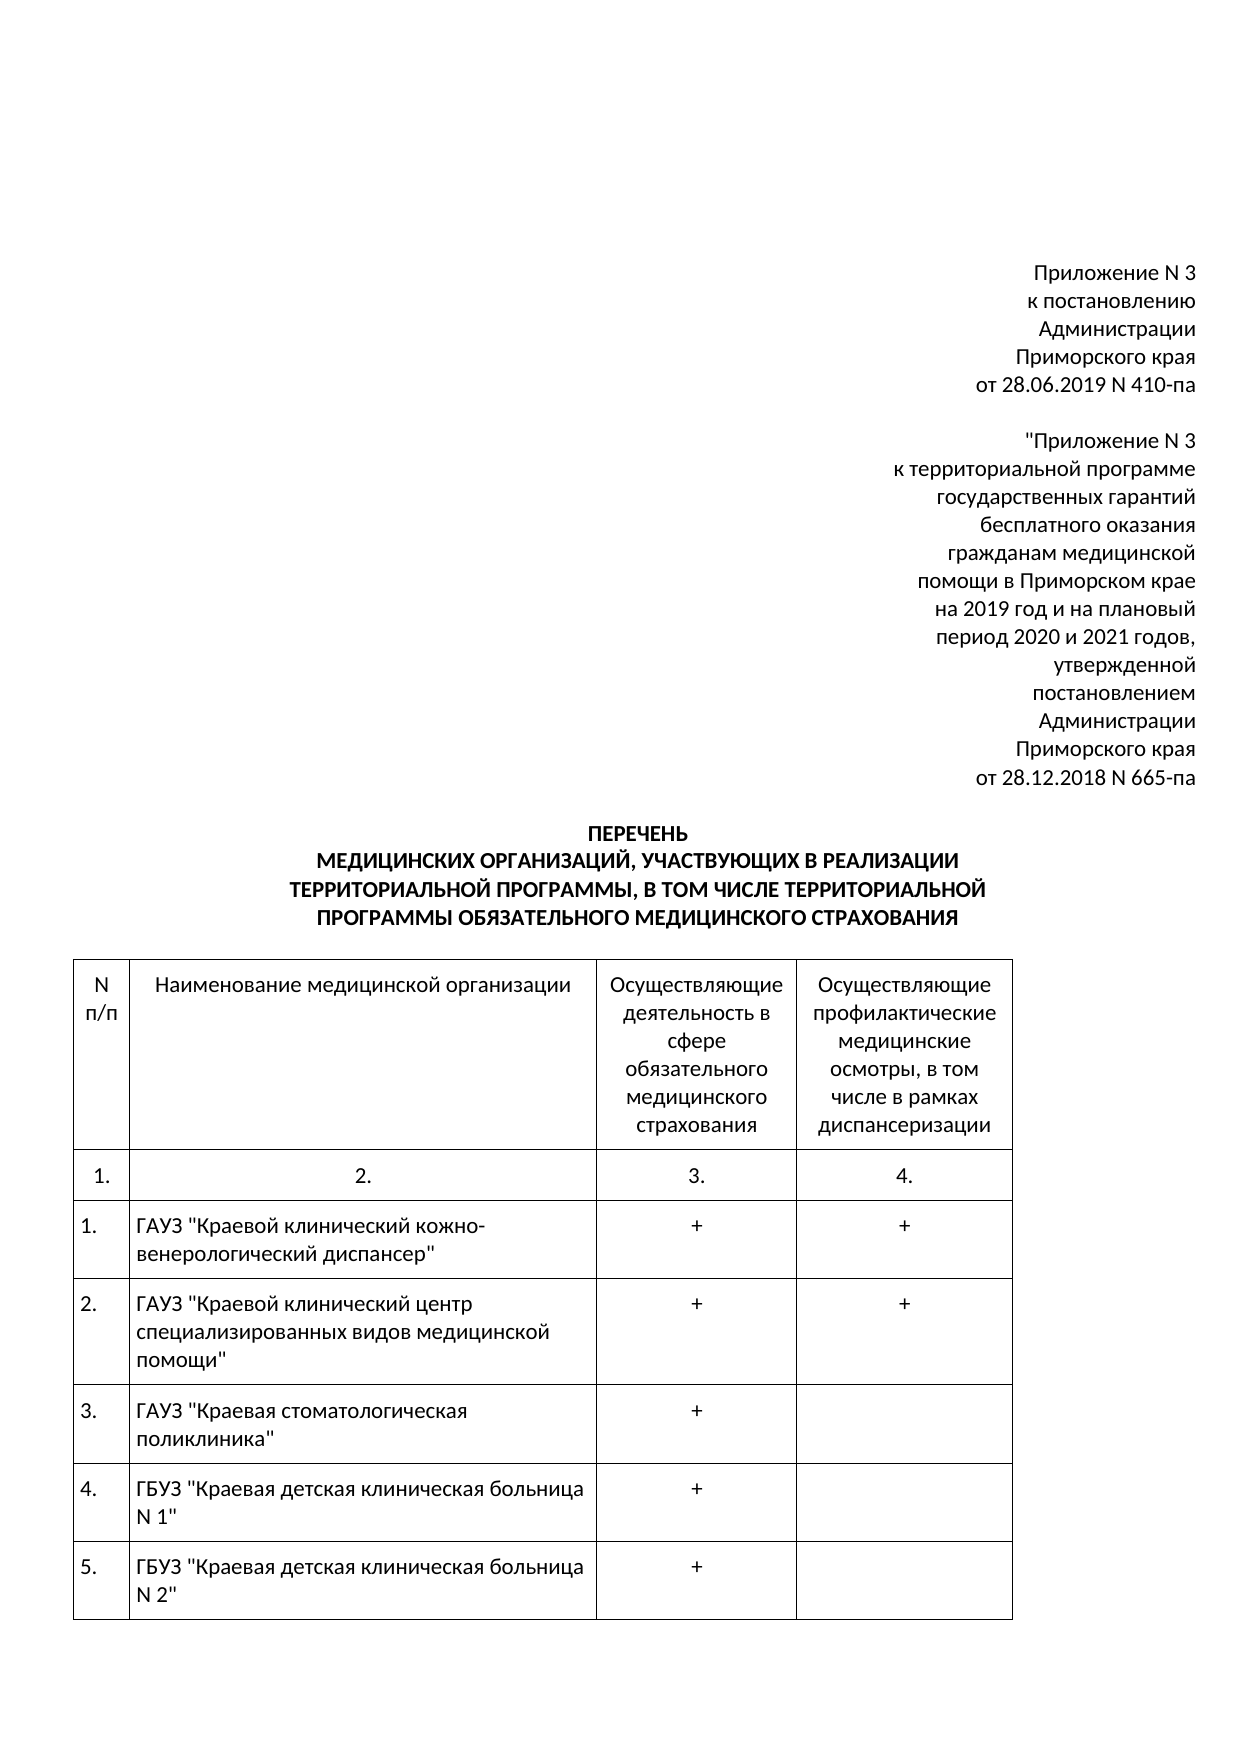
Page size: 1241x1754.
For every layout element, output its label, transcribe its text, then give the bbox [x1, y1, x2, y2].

table_cell + [797, 1279, 1012, 1384]
text гражданам медицинской [80, 538, 1196, 566]
table_cell 3. [597, 1150, 796, 1199]
table_cell ГАУЗ "Краевая стоматологическая поликлиника" [130, 1385, 596, 1462]
table_cell ГАУЗ "Краевой клинический кожно-венерологический диспансер" [130, 1201, 596, 1278]
table_cell + [597, 1201, 796, 1278]
text период 2020 и 2021 годов, [80, 622, 1196, 651]
text утвержденной [80, 651, 1196, 678]
text от 28.12.2018 N 665-па [80, 763, 1196, 791]
table_cell 3. [74, 1385, 129, 1462]
text бесплатного оказания [80, 510, 1196, 538]
table_cell [797, 1385, 1012, 1462]
table_cell 1. [74, 1150, 129, 1199]
title ПЕРЕЧЕНЬ [80, 819, 1196, 847]
title ТЕРРИТОРИАЛЬНОЙ ПРОГРАММЫ, В ТОМ ЧИСЛЕ ТЕРРИТОРИАЛЬНОЙ [80, 875, 1196, 903]
text к постановлению [80, 286, 1196, 314]
text Администрации [80, 707, 1196, 734]
table_header Осуществляющие профилактические медицинские осмотры, в том числе в рамках диспансеризации [797, 960, 1012, 1149]
title МЕДИЦИНСКИХ ОРГАНИЗАЦИЙ, УЧАСТВУЮЩИХ В РЕАЛИЗАЦИИ [80, 847, 1196, 875]
table_cell ГБУЗ "Краевая детская клиническая больница N 2" [130, 1542, 596, 1619]
text помощи в Приморском крае [80, 566, 1196, 594]
text к территориальной программе [80, 454, 1196, 482]
table_header Осуществляющие деятельность в сфере обязательного медицинского страхования [597, 960, 796, 1149]
table_cell + [797, 1201, 1012, 1278]
table_cell 5. [74, 1542, 129, 1619]
table_cell + [597, 1279, 796, 1384]
text постановлением [80, 678, 1196, 707]
table_cell + [597, 1385, 796, 1462]
text Приморского края [80, 734, 1196, 763]
table_cell 2. [130, 1150, 596, 1199]
table_cell [797, 1464, 1012, 1541]
table_cell [797, 1542, 1012, 1619]
table_cell ГБУЗ "Краевая детская клиническая больница N 1" [130, 1464, 596, 1541]
text Приморского края [80, 342, 1196, 370]
table_cell 1. [74, 1201, 129, 1278]
table_cell + [597, 1542, 796, 1619]
table_cell ГАУЗ "Краевой клинический центр специализированных видов медицинской помощи" [130, 1279, 596, 1384]
text Администрации [80, 314, 1196, 342]
table_header N п/п [74, 960, 129, 1149]
title ПРОГРАММЫ ОБЯЗАТЕЛЬНОГО МЕДИЦИНСКОГО СТРАХОВАНИЯ [80, 903, 1196, 931]
text от 28.06.2019 N 410-па [80, 370, 1196, 398]
text "Приложение N 3 [80, 426, 1196, 454]
table_header Наименование медицинской организации [130, 960, 596, 1149]
text Приложение N 3 [80, 258, 1196, 286]
table_cell 4. [74, 1464, 129, 1541]
table_cell 2. [74, 1279, 129, 1384]
table_cell 4. [797, 1150, 1012, 1199]
table_cell + [597, 1464, 796, 1541]
text на 2019 год и на плановый [80, 594, 1196, 622]
text государственных гарантий [80, 482, 1196, 510]
